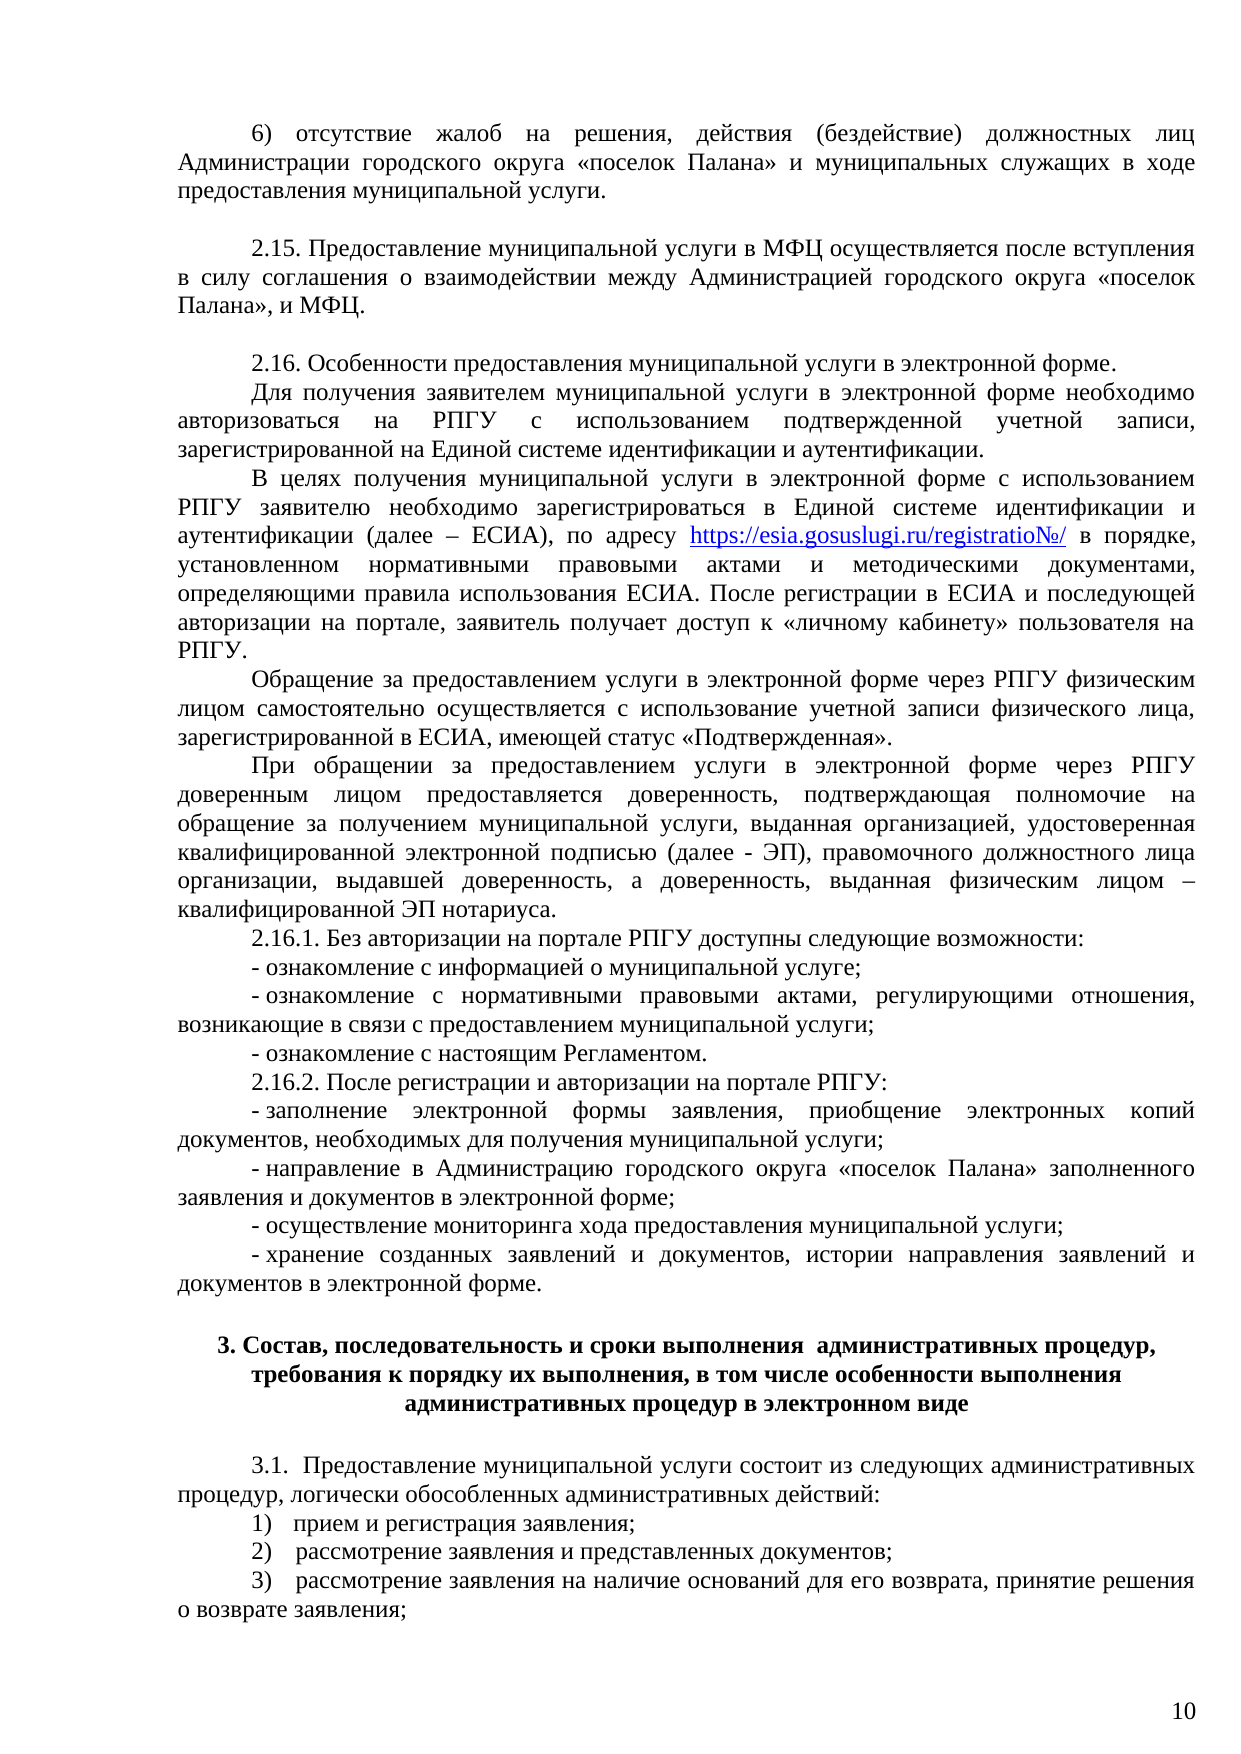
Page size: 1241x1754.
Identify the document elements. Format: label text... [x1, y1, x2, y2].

text 2.16. Особенности предоставления муниципальной услуги в электронной форме. [177, 348, 1196, 377]
list - ознакомление с информацией о муниципальной услуге; [177, 952, 1196, 981]
text При обращении за предоставлением услуги в электронной форме через РПГУ доверенным лицом предоставляется доверенность, подтверждающая полномочие на обращение за получением муниципальной услуги, выданная организацией, удостоверенная квалифицированной электронной подписью (далее - ЭП), правомочного должностного лица организации, выдавшей доверенность, а доверенность, выданная физическим лицом – квалифицированной ЭП нотариуса. [177, 751, 1196, 923]
text Для получения заявителем муниципальной услуги в электронной форме необходимо авторизоваться на РПГУ с использованием подтвержденной учетной записи, зарегистрированной на Единой системе идентификации и аутентификации. [177, 377, 1196, 463]
list рассмотрение заявления и представленных документов; [177, 1536, 1196, 1565]
list - ознакомление с настоящим Регламентом. [177, 1038, 1196, 1067]
text 2.16.2. После регистрации и авторизации на портале РПГУ: [177, 1067, 1196, 1096]
text В целях получения муниципальной услуги в электронной форме с использованием РПГУ заявителю необходимо зарегистрироваться в Единой системе идентификации и аутентификации (далее – ЕСИА), по адресу https://esia.gosuslugi.ru/registratio№/ в порядке, установленном нормативными правовыми актами и методическими документами, определяющими правила использования ЕСИА. После регистрации в ЕСИА и последующей авторизации на портале, заявитель получает доступ к «личному кабинету» пользователя на РПГУ. [177, 463, 1196, 664]
list Предоставление муниципальной услуги состоит из следующих административных процедур, логически обособленных административных действий: [177, 1450, 1196, 1508]
text 6) отсутствие жалоб на решения, действия (бездействие) должностных лиц Администрации городского округа «поселок Палана» и муниципальных служащих в ходе предоставления муниципальной услуги. [177, 118, 1196, 204]
list - хранение созданных заявлений и документов, истории направления заявлений и документов в электронной форме. [177, 1239, 1196, 1297]
text 2.16.1. Без авторизации на портале РПГУ доступны следующие возможности: [177, 923, 1196, 952]
list - ознакомление с нормативными правовыми актами, регулирующими отношения, возникающие в связи с предоставлением муниципальной услуги; [177, 981, 1196, 1038]
text 3. Состав, последовательность и сроки выполнения административных процедур, требования к порядку их выполнения, в том числе особенности выполнения административных процедур в электронном виде [177, 1330, 1196, 1417]
list рассмотрение заявления на наличие оснований для его возврата, принятие решения о возврате заявления; [177, 1565, 1196, 1623]
text Обращение за предоставлением услуги в электронной форме через РПГУ физическим лицом самостоятельно осуществляется с использование учетной записи физического лица, зарегистрированной в ЕСИА, имеющей статус «Подтвержденная». [177, 664, 1196, 751]
text 2.15. Предоставление муниципальной услуги в МФЦ осуществляется после вступления в силу соглашения о взаимодействии между Администрацией городского округа «поселок Палана», и МФЦ. [177, 233, 1196, 319]
list - заполнение электронной формы заявления, приобщение электронных копий документов, необходимых для получения муниципальной услуги; [177, 1096, 1196, 1153]
list - осуществление мониторинга хода предоставления муниципальной услуги; [177, 1211, 1196, 1239]
list прием и регистрация заявления; [177, 1508, 1196, 1536]
list - направление в Администрацию городского округа «поселок Палана» заполненного заявления и документов в электронной форме; [177, 1153, 1196, 1211]
